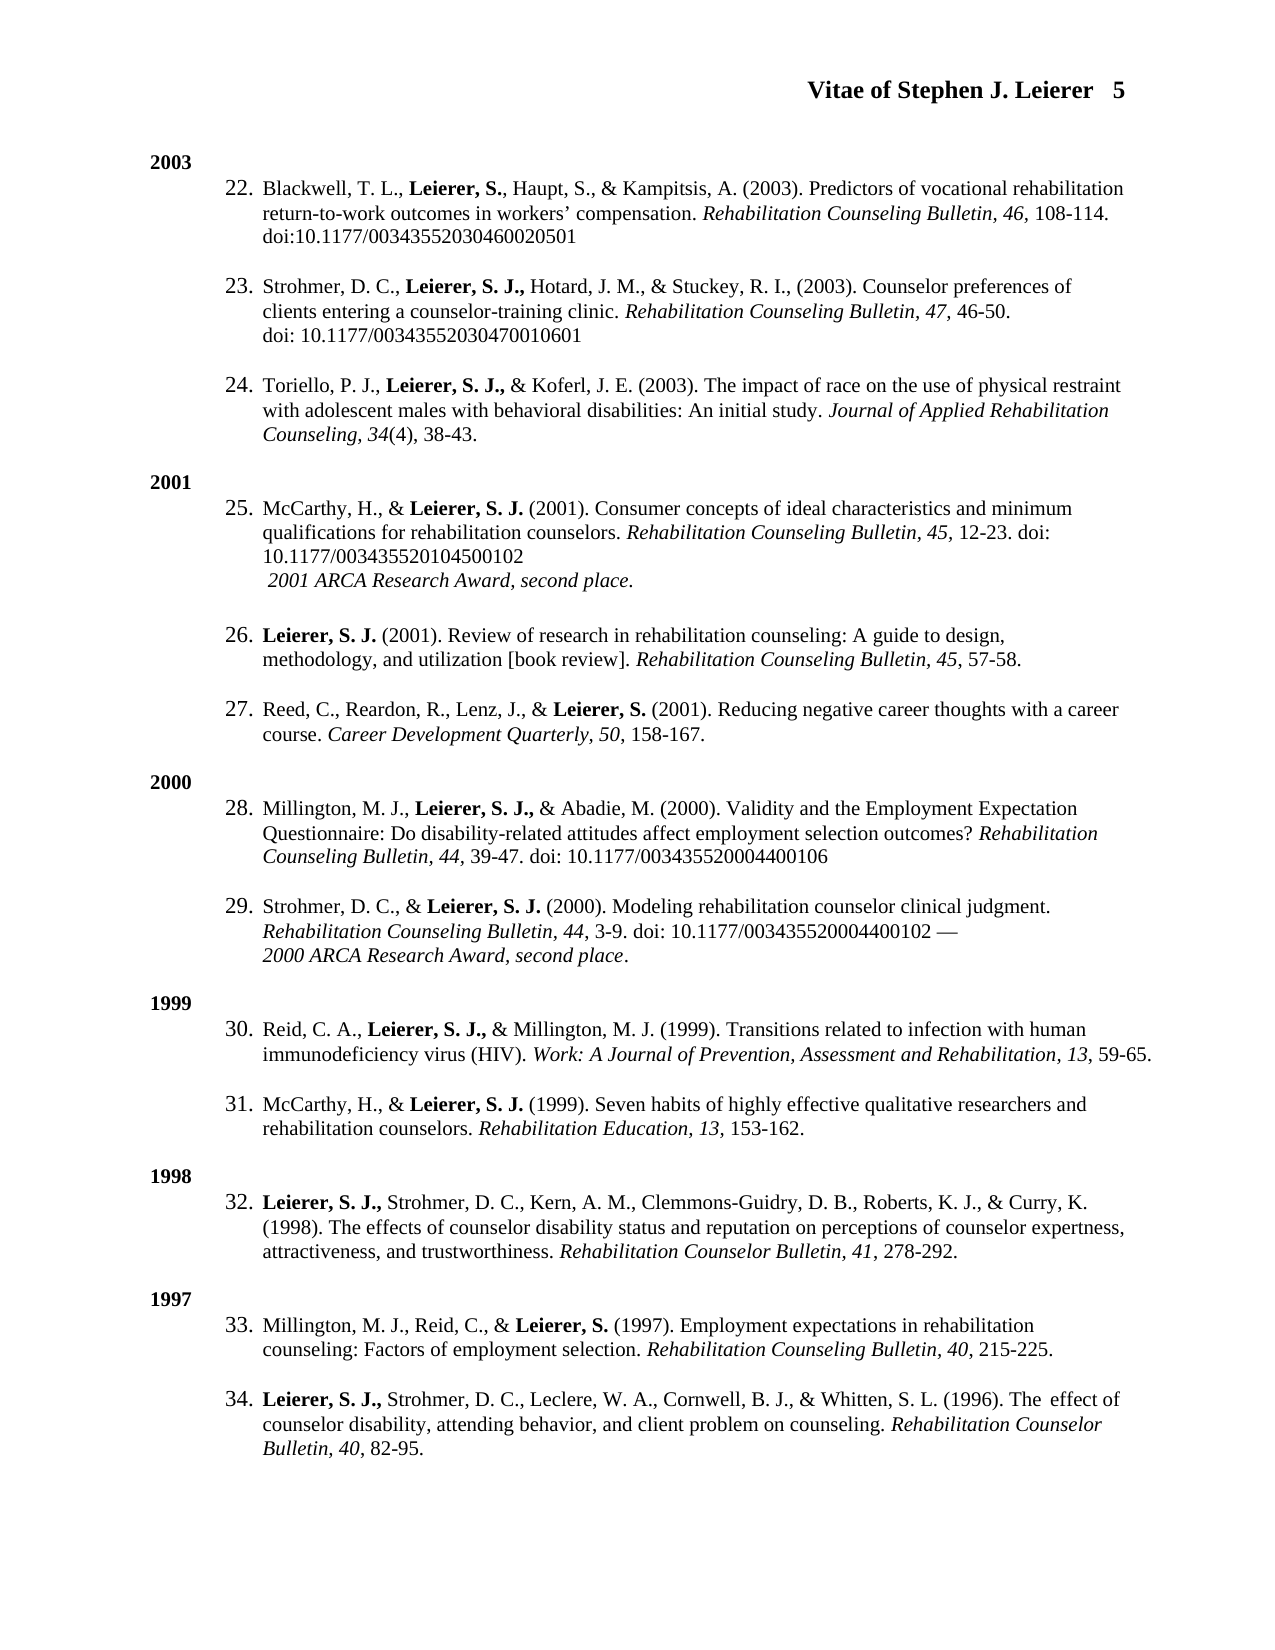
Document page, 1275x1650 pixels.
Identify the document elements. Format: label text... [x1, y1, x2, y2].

text 1997 [150, 1287, 1125, 1311]
list McCarthy, H., & Leierer, S. J. (1999). Seven habits of highly effective qualitative researchers and rehabilitation counselors. Rehabilitation Education, 13, 153-162. [225, 1090, 1125, 1140]
list Millington, M. J., Leierer, S. J., & Abadie, M. (2000). Validity and the Employment Expectation Questionnaire: Do disability-related attitudes affect employment selection outcomes? Rehabilitation Counseling Bulletin, 44, 39-47. doi: 10.1177/003435520004400106 [225, 794, 1125, 868]
list Blackwell, T. L., Leierer, S., Haupt, S., & Kampitsis, A. (2003). Predictors of vocational rehabilitation return-to-work outcomes in workers’ compensation. Rehabilitation Counseling Bulletin, 46, 108-114. doi:10.1177/00343552030460020501 [225, 174, 1125, 248]
list McCarthy, H., & Leierer, S. J. (2001). Consumer concepts of ideal characteristics and minimum qualifications for rehabilitation counselors. Rehabilitation Counseling Bulletin, 45, 12-23. doi: 10.1177/003435520104500102 [225, 494, 1125, 568]
text 2001 [150, 470, 1125, 494]
list 2000 ARCA Research Award, second place. [262, 943, 1125, 967]
list Reid, C. A., Leierer, S. J., & Millington, M. J. (1999). Transitions related to infection with human immunodeficiency virus (HIV). Work: A Journal of Prevention, Assessment and Rehabilitation, 13, 59-65. [225, 1015, 1209, 1066]
list Reed, C., Reardon, R., Lenz, J., & Leierer, S. (2001). Reducing negative career thoughts with a career course. Career Development Quarterly, 50, 158-167. [225, 696, 1125, 746]
list Millington, M. J., Reid, C., & Leierer, S. (1997). Employment expectations in rehabilitation counseling: Factors of employment selection. Rehabilitation Counseling Bulletin, 40, 215-225. [225, 1311, 1125, 1361]
list 2001 ARCA Research Award, second place. [262, 568, 1125, 592]
list Strohmer, D. C., & Leierer, S. J. (2000). Modeling rehabilitation counselor clinical judgment. Rehabilitation Counseling Bulletin, 44, 3-9. doi: 10.1177/003435520004400102 — [225, 893, 1125, 943]
list Leierer, S. J., Strohmer, D. C., Kern, A. M., Clemmons-Guidry, D. B., Roberts, K. J., & Curry, K. (1998). The effects of counselor disability status and reputation on perceptions of counselor expertness, attractiveness, and trustworthiness. Rehabilitation Counselor Bulletin, 41, 278-292. [225, 1188, 1144, 1263]
list Leierer, S. J., Strohmer, D. C., Leclere, W. A., Cornwell, B. J., & Whitten, S. L. (1996). The effect of counselor disability, attending behavior, and client problem on counseling. Rehabilitation Counselor Bulletin, 40, 82-95. [225, 1385, 1125, 1460]
text 2000 [150, 770, 1125, 794]
text 2003 [150, 150, 1125, 174]
text 1998 [150, 1164, 1125, 1188]
text 1999 [150, 991, 1125, 1015]
list Strohmer, D. C., Leierer, S. J., Hotard, J. M., & Stuckey, R. I., (2003). Counselor preferences of clients entering a counselor-training clinic. Rehabilitation Counseling Bulletin, 47, 46-50. [225, 273, 1125, 323]
list doi: 10.1177/00343552030470010601 [262, 323, 1125, 347]
list Leierer, S. J. (2001). Review of research in rehabilitation counseling: A guide to design, methodology, and utilization [book review]. Rehabilitation Counseling Bulletin, 45, 57-58. [225, 621, 1125, 671]
list Toriello, P. J., Leierer, S. J., & Koferl, J. E. (2003). The impact of race on the use of physical restraint with adolescent males with behavioral disabilities: An initial study. Journal of Applied Rehabilitation Counseling, 34(4), 38-43. [225, 371, 1125, 446]
